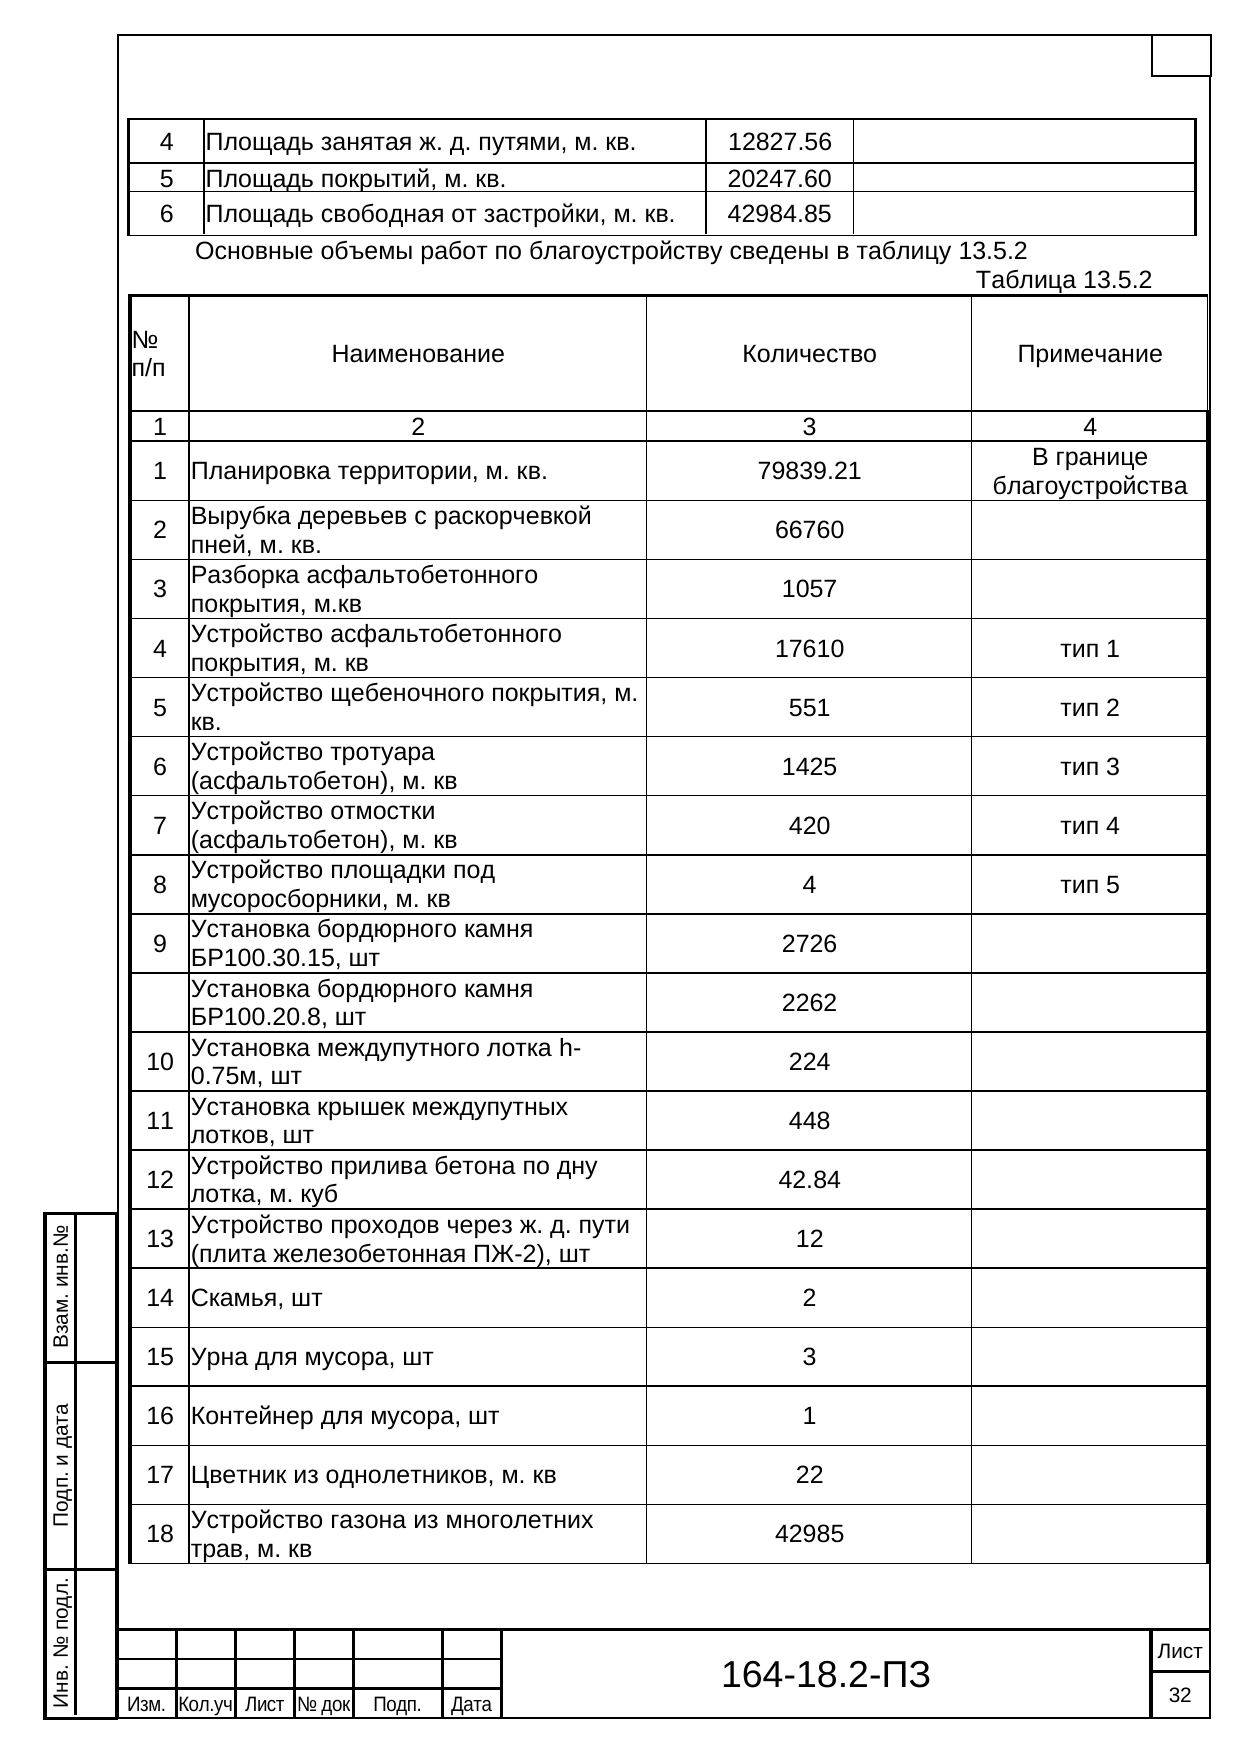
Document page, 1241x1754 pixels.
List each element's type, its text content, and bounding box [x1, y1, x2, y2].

table_cell тип 2 [972, 678, 1206, 736]
table_cell Планировка территории, м. кв. [190, 442, 646, 499]
table_cell 15 [132, 1328, 188, 1385]
table_cell Устройство асфальтобетонного покрытия, м. кв [190, 619, 646, 677]
table_cell 5 [132, 678, 188, 736]
table_cell 448 [647, 1092, 971, 1149]
table_cell 8 [132, 856, 188, 913]
table_cell Цветник из однолетников, м. кв [190, 1446, 646, 1503]
table_header Примечание [972, 297, 1207, 410]
table_cell Устройство проходов через ж. д. пути (плита железобетонная ПЖ-2), шт [190, 1210, 646, 1267]
table_cell Устройство щебеночного покрытия, м. кв. [190, 678, 646, 736]
table_cell 4 [132, 619, 188, 677]
table_cell Площадь занятая ж. д. путями, м. кв. [205, 120, 705, 162]
table_cell В границе благоустройства [972, 442, 1206, 499]
table_cell 79839.21 [647, 442, 971, 499]
table_cell 66760 [647, 501, 971, 558]
table_cell 3 [132, 560, 188, 618]
table_cell 420 [647, 796, 971, 854]
text Основные объемы работ по благоустройству сведены в таблицу 13.5.2 [136, 236, 1193, 265]
table_cell 9 [132, 915, 188, 972]
table_cell Устройство газона из многолетних трав, м. кв [190, 1505, 646, 1563]
table_cell [972, 1151, 1206, 1208]
table_cell 2 [132, 501, 188, 558]
table_cell [972, 1387, 1206, 1444]
table_cell [972, 1210, 1206, 1267]
table_cell 1 [647, 1387, 971, 1444]
table_cell 17610 [647, 619, 971, 677]
table_cell 12827.56 [707, 120, 853, 162]
table_cell [972, 1092, 1206, 1149]
table_cell [854, 192, 1194, 234]
table_cell 17 [132, 1446, 188, 1503]
table_cell Устройство прилива бетона по дну лотка, м. куб [190, 1151, 646, 1208]
table_header Наименование [190, 297, 646, 410]
table_cell 2262 [647, 974, 971, 1031]
table_cell 11 [132, 1092, 188, 1149]
table_cell 3 [647, 1328, 971, 1385]
table_cell [854, 120, 1194, 162]
table_cell 1 [132, 412, 188, 440]
table_cell [972, 1328, 1206, 1385]
table_cell тип 5 [972, 856, 1206, 913]
table_cell 42984.85 [707, 192, 853, 234]
table_cell 2726 [647, 915, 971, 972]
table_cell [972, 915, 1206, 972]
table_cell 1057 [647, 560, 971, 618]
table_cell [972, 1269, 1206, 1326]
table_cell Контейнер для мусора, шт [190, 1387, 646, 1444]
table_cell Площадь покрытий, м. кв. [205, 164, 705, 191]
table_cell Скамья, шт [190, 1269, 646, 1326]
table_cell Вырубка деревьев с раскорчевкой пней, м. кв. [190, 501, 646, 558]
table_cell 16 [132, 1387, 188, 1444]
table_cell [972, 1505, 1206, 1563]
table_cell 4 [647, 856, 971, 913]
table_cell [972, 1033, 1206, 1090]
table_cell Площадь свободная от застройки, м. кв. [205, 192, 705, 234]
table_cell 20247.60 [707, 164, 853, 191]
table_cell Установка бордюрного камня БР100.30.15, шт [190, 915, 646, 972]
table_cell 18 [132, 1505, 188, 1563]
table_cell [132, 974, 188, 1031]
table_cell [972, 974, 1206, 1031]
table_cell Устройство тротуара (асфальтобетон), м. кв [190, 737, 646, 795]
table_cell тип 4 [972, 796, 1206, 854]
table_cell 6 [132, 737, 188, 795]
table_cell тип 1 [972, 619, 1206, 677]
table_cell 42.84 [647, 1151, 971, 1208]
table_cell 551 [647, 678, 971, 736]
table_cell [972, 501, 1206, 558]
table_cell 14 [132, 1269, 188, 1326]
table_cell Устройство площадки под мусоросборники, м. кв [190, 856, 646, 913]
table_cell 10 [132, 1033, 188, 1090]
table_cell Установка крышек междупутных лотков, шт [190, 1092, 646, 1149]
table_cell тип 3 [972, 737, 1206, 795]
table_cell [972, 1446, 1206, 1503]
table_cell 2 [647, 1269, 971, 1326]
table_header № п/п [132, 297, 188, 410]
table_cell Разборка асфальтобетонного покрытия, м.кв [190, 560, 646, 618]
table_cell 3 [647, 412, 971, 440]
table_cell 13 [132, 1210, 188, 1267]
table_cell 6 [130, 192, 203, 234]
text Таблица 13.5.2 [130, 265, 1199, 293]
table_cell 12 [647, 1210, 971, 1267]
table_cell 4 [972, 412, 1206, 440]
table_cell 2 [190, 412, 646, 440]
table_cell 1 [132, 442, 188, 499]
table_cell 42985 [647, 1505, 971, 1563]
table_cell 1425 [647, 737, 971, 795]
table_header Количество [647, 297, 971, 410]
table_cell 7 [132, 796, 188, 854]
table_cell Установка бордюрного камня БР100.20.8, шт [190, 974, 646, 1031]
table_cell Урна для мусора, шт [190, 1328, 646, 1385]
table_cell [972, 560, 1206, 618]
table_cell [854, 164, 1194, 191]
table_cell 12 [132, 1151, 188, 1208]
table_cell 5 [130, 164, 203, 191]
table_cell Установка междупутного лотка h-0.75м, шт [190, 1033, 646, 1090]
table_cell 4 [130, 120, 203, 162]
table_cell Устройство отмостки (асфальтобетон), м. кв [190, 796, 646, 854]
table_cell 22 [647, 1446, 971, 1503]
table_cell 224 [647, 1033, 971, 1090]
